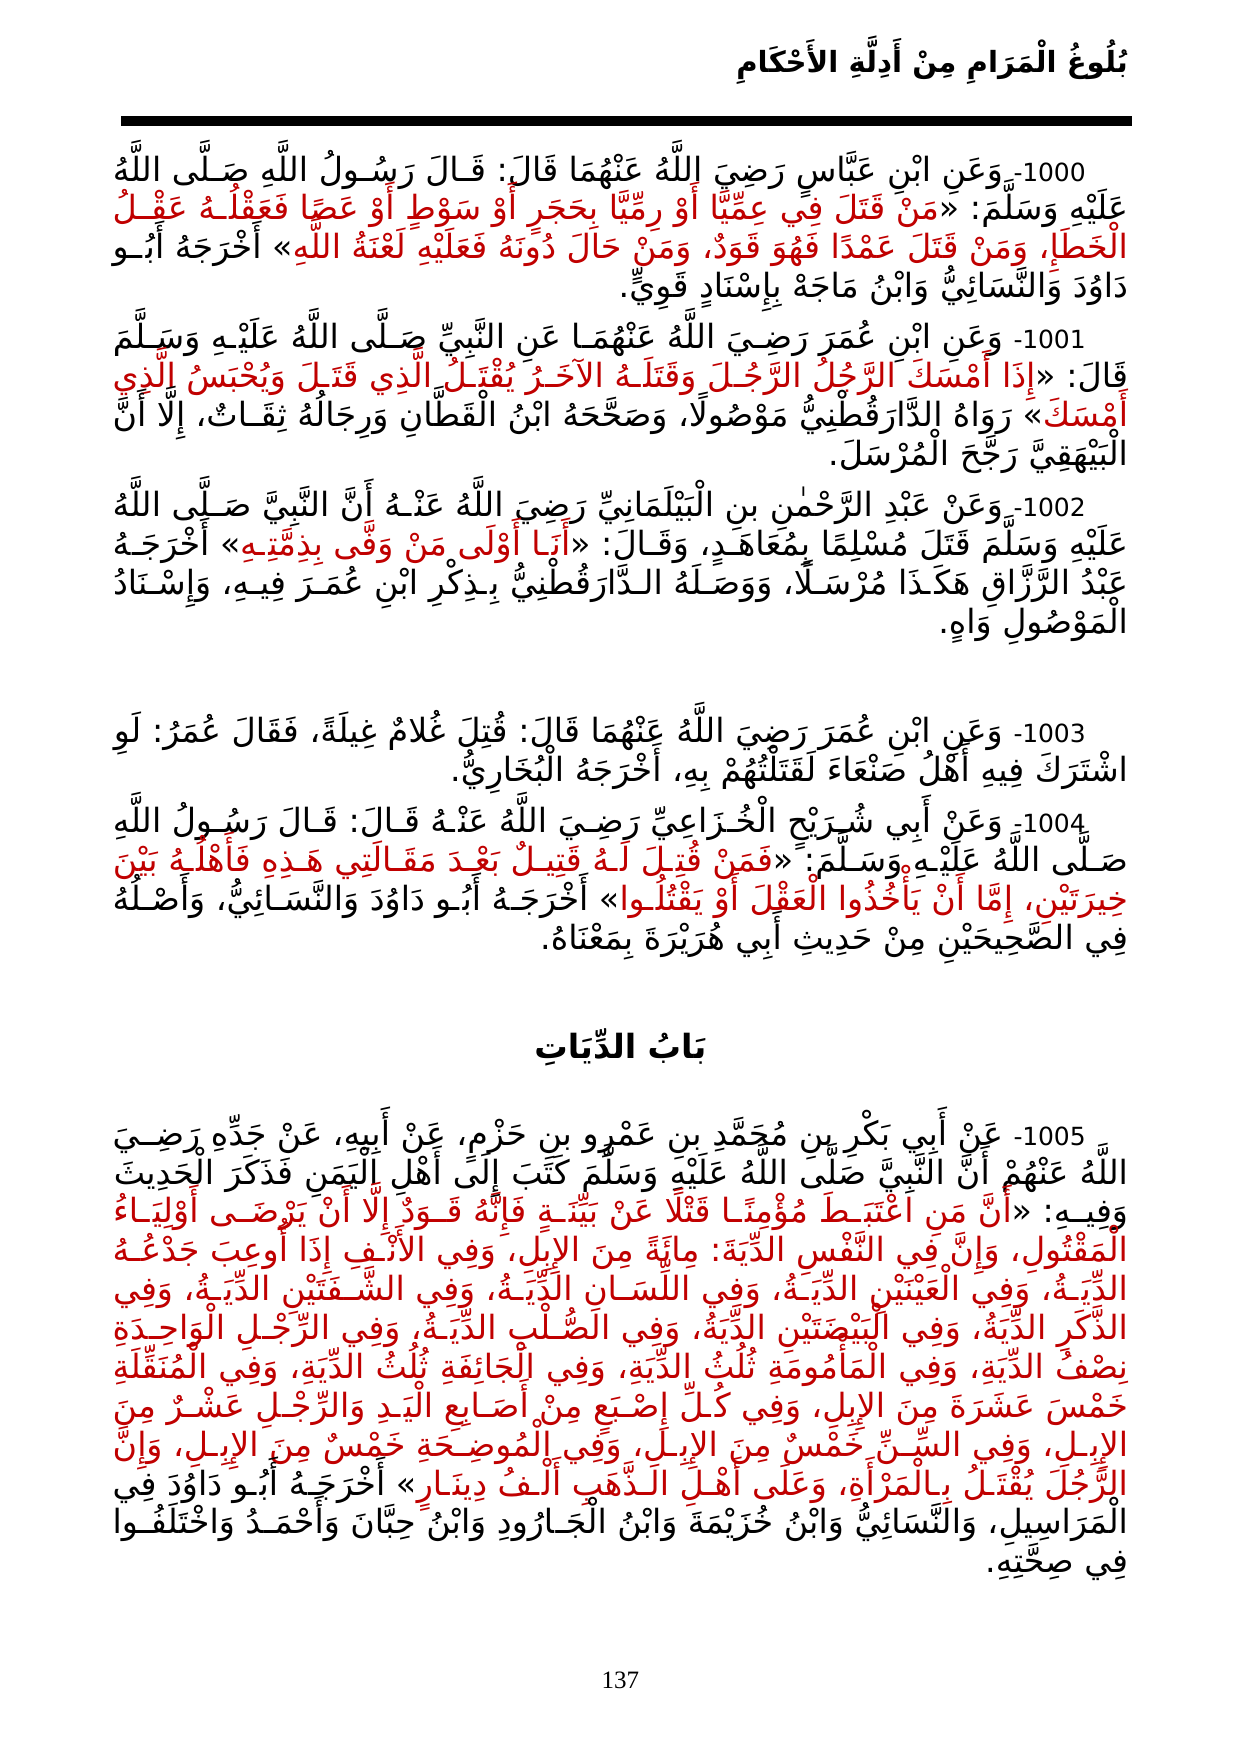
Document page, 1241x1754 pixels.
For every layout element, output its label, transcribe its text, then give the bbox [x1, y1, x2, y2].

text 1004- وَعَنْ أَبِي شُرَيْحٍ الْخُزَاعِيِّ رَضِيَ اللَّهُ عَنْهُ قَالَ: قَالَ رَسُولُ اللَّهِ صَلَّى اللَّهُ عَلَيْهِ وَسَلَّمَ: «فَمَنْ قُتِلَ لَهُ قَتِيلٌ بَعْدَ مَقَالَتِي هَذِهِ فَأَهْلُهُ بَيْنَ خِيرَتَيْنِ، إِمَّا أَنْ يَأْخُذُوا الْعَقْلَ أَوْ يَقْتُلُوا» أَخْرَجَهُ أَبُو دَاوُدَ وَالنَّسَائِيُّ، وَأَصْلُهُ فِي الصَّحِيحَيْنِ مِنْ حَدِيثِ أَبِي هُرَيْرَةَ بِمَعْنَاهُ. [112, 802, 1128, 957]
text 1003- وَعَنِ ابْنِ عُمَرَ رَضِيَ اللَّهُ عَنْهُمَا قَالَ: قُتِلَ غُلامٌ غِيلَةً، فَقَالَ عُمَرُ: لَوِ اشْتَرَكَ فِيهِ أَهْلُ صَنْعَاءَ لَقَتَلْتُهُمْ بِهِ، أَخْرَجَهُ الْبُخَارِيُّ. [112, 712, 1128, 789]
text 1005- عَنْ أَبِي بَكْرِ بنِ مُحَمَّدِ بنِ عَمْرِو بنِ حَزْمٍ، عَنْ أَبِيهِ، عَنْ جَدِّهِ رَضِيَ اللَّهُ عَنْهُمْ أَنَّ النَّبِيَّ صَلَّى اللَّهُ عَلَيْهِ وَسَلَّمَ كَتَبَ إِلَى أَهْلِ الْيَمَنِ فَذَكَرَ الْحَدِيثَ وَفِيهِ: «أَنَّ مَنِ اعْتَبَطَ مُؤْمِنًا قَتْلًا عَنْ بَيِّنَةٍ فَإِنَّهُ قَوَدٌ إِلَّا أَنْ يَرْضَى أَوْلِيَاءُ الْمَقْتُولِ، وَإِنَّ فِي النَّفْسِ الدِّيَةَ: مِائَةً مِنَ الإِبِلِ، وَفِي الأَنْفِ إِذَا أُوعِبَ جَدْعُهُ الدِّيَةُ، وَفِي الْعَيْنَيْنِ الدِّيَةُ، وَفِي اللِّسَانِ الدِّيَةُ، وَفِي الشَّفَتَيْنِ الدِّيَةُ، وَفِي الذَّكَرِ الدِّيَةُ، وَفِي الْبَيْضَتَيْنِ الدِّيَةُ، وَفِي الصُّلْبِ الدِّيَةُ، وَفِي الرِّجْلِ الْوَاحِدَةِ نِصْفُ الدِّيَةِ، وَفِي الْمَأْمُومَةِ ثُلُثُ الدِّيَةِ، وَفِي الْجَائِفَةِ ثُلُثُ الدِّيَةِ، وَفِي الْمُنَقِّلَةِ خَمْسَ عَشَرَةَ مِنَ الإِبِلِ، وَفِي كُلِّ إِصْبَعٍ مِنْ أَصَابِعِ الْيَدِ وَالرِّجْلِ عَشْرٌ مِنَ الإِبِلِ، وَفِي السِّنِّ خَمْسٌ مِنَ الإِبِلِ، وَفِي الْمُوضِحَةِ خَمْسٌ مِنَ الإِبِلِ، وَإِنَّ الرَّجُلَ يُقْتَلُ بِالْمَرْأَةِ، وَعَلَى أَهْلِ الذَّهَبِ أَلْفُ دِينَارٍ» أَخْرَجَهُ أَبُو دَاوُدَ فِي الْمَرَاسِيلِ، وَالنَّسَائِيُّ وَابْنُ خُزَيْمَةَ وَابْنُ الْجَارُودِ وَابْنُ حِبَّانَ وَأَحْمَدُ وَاخْتَلَفُوا فِي صِحَّتِهِ. [112, 1114, 1128, 1581]
text 1001- وَعَنِ ابْنِ عُمَرَ رَضِيَ اللَّهُ عَنْهُمَا عَنِ النَّبِيِّ صَلَّى اللَّهُ عَلَيْهِ وَسَلَّمَ قَالَ: «إِذَا أَمْسَكَ الرَّجُلُ الرَّجُلَ وَقَتَلَهُ الآخَرُ يُقْتَلُ الَّذِي قَتَلَ وَيُحْبَسُ الَّذِي أَمْسَكَ» رَوَاهُ الدَّارَقُطْنِيُّ مَوْصُولًا، وَصَحَّحَهُ ابْنُ الْقَطَّانِ وَرِجَالُهُ ثِقَاتٌ، إِلَّا أَنَّ الْبَيْهَقِيَّ رَجَّحَ الْمُرْسَلَ. [112, 318, 1128, 473]
text 1002- وَعَنْ عَبْدِ الرَّحْمٰنِ بنِ الْبَيْلَمَانِيِّ رَضِيَ اللَّهُ عَنْهُ أَنَّ النَّبِيَّ صَلَّى اللَّهُ عَلَيْهِ وَسَلَّمَ قَتَلَ مُسْلِمًا بِمُعَاهَدٍ، وَقَالَ: «أَنَا أَوْلَى مَنْ وَفَّى بِذِمَّتِهِ» أَخْرَجَهُ عَبْدُ الرَّزَّاقِ هَكَذَا مُرْسَلًا، وَوَصَلَهُ الدَّارَقُطْنِيُّ بِذِكْرِ ابْنِ عُمَرَ فِيهِ، وَإِسْنَادُ الْمَوْصُولِ وَاهٍ. [112, 486, 1128, 641]
text 1000- وَعَنِ ابْنِ عَبَّاسٍ رَضِيَ اللَّهُ عَنْهُمَا قَالَ: قَالَ رَسُولُ اللَّهِ صَلَّى اللَّهُ عَلَيْهِ وَسَلَّمَ: «مَنْ قَتَلَ فِي عِمِّيَّا أَوْ رِمِّيَّا بِحَجَرٍ أَوْ سَوْطٍ أَوْ عَصًا فَعَقْلُهُ عَقْلُ الْخَطَإِ، وَمَنْ قَتَلَ عَمْدًا فَهُوَ قَوَدٌ، وَمَنْ حَالَ دُونَهُ فَعَلَيْهِ لَعْنَةُ اللَّهِ» أَخْرَجَهُ أَبُو دَاوُدَ وَالنَّسَائِيُّ وَابْنُ مَاجَهْ بِإِسْنَادٍ قَوِيٍّ. [112, 150, 1128, 305]
text بَابُ الدِّيَاتِ [112, 1028, 1128, 1067]
